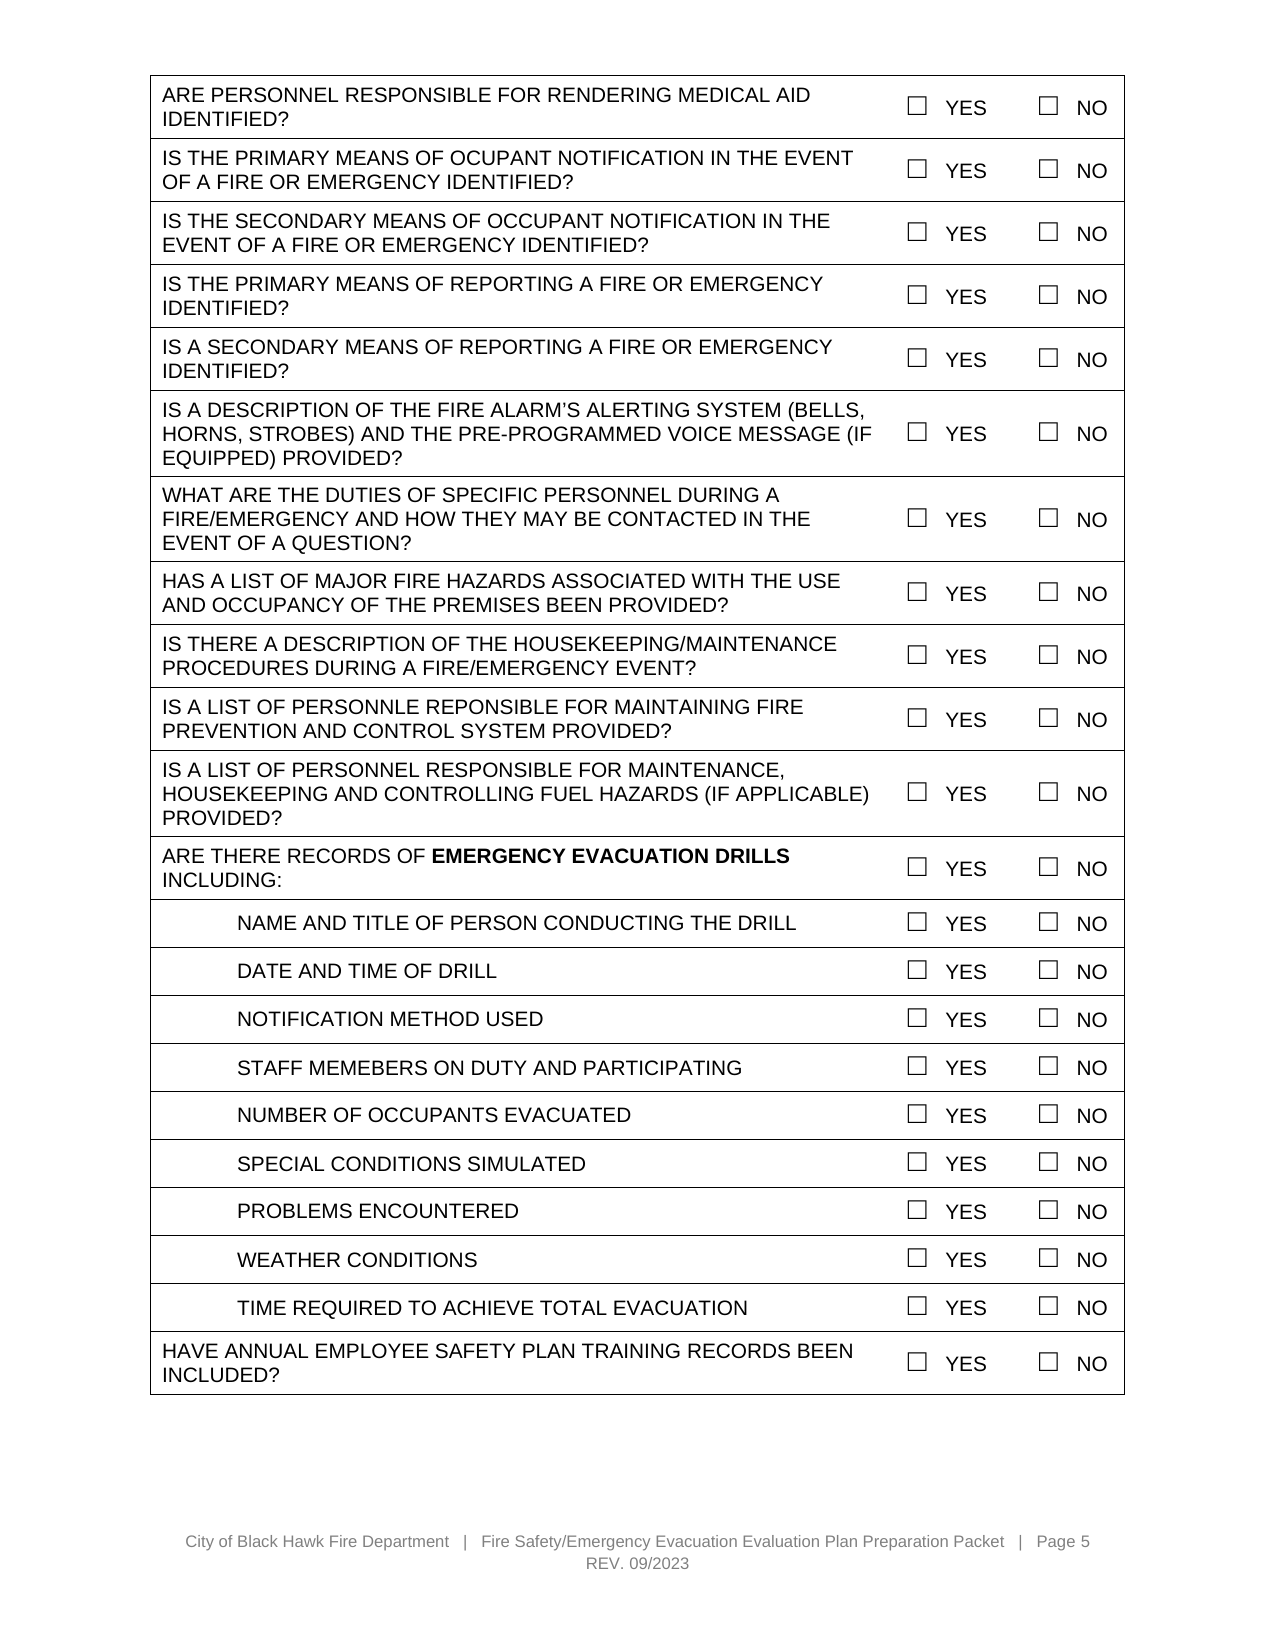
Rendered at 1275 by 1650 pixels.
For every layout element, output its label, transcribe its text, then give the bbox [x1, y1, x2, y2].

table_cell □ YES □ NO [896, 1044, 1124, 1091]
table_cell WEATHER CONDITIONS [151, 1236, 896, 1283]
table_cell □ YES □ NO [896, 391, 1124, 476]
table_cell HAS A LIST OF MAJOR FIRE HAZARDS ASSOCIATED WITH THE USE AND OCCUPANCY OF THE PREMISES BEEN PROVIDED? [151, 562, 896, 624]
table_cell IS THE SECONDARY MEANS OF OCCUPANT NOTIFICATION IN THE EVENT OF A FIRE OR EMERGENCY IDENTIFIED? [151, 202, 896, 264]
table_cell □ YES □ NO [896, 76, 1124, 138]
table_cell □ YES □ NO [896, 265, 1124, 327]
table_cell □ YES □ NO [896, 625, 1124, 687]
table_cell □ YES □ NO [896, 477, 1124, 561]
table_cell □ YES □ NO [896, 837, 1124, 899]
table_cell □ YES □ NO [896, 328, 1124, 390]
table_cell TIME REQUIRED TO ACHIEVE TOTAL EVACUATION [151, 1284, 896, 1331]
table_cell WHAT ARE THE DUTIES OF SPECIFIC PERSONNEL DURING A FIRE/EMERGENCY AND HOW THEY MAY BE CONTACTED IN THE EVENT OF A QUESTION? [151, 477, 896, 561]
table_cell IS THE PRIMARY MEANS OF OCUPANT NOTIFICATION IN THE EVENT OF A FIRE OR EMERGENCY IDENTIFIED? [151, 139, 896, 201]
table_cell □ YES □ NO [896, 202, 1124, 264]
table_cell □ YES □ NO [896, 139, 1124, 201]
table_cell IS A DESCRIPTION OF THE FIRE ALARM’S ALERTING SYSTEM (BELLS, HORNS, STROBES) AND THE PRE-PROGRAMMED VOICE MESSAGE (IF EQUIPPED) PROVIDED? [151, 391, 896, 476]
table_cell PROBLEMS ENCOUNTERED [151, 1188, 896, 1235]
table_cell STAFF MEMEBERS ON DUTY AND PARTICIPATING [151, 1044, 896, 1091]
table_cell IS A SECONDARY MEANS OF REPORTING A FIRE OR EMERGENCY IDENTIFIED? [151, 328, 896, 390]
table_cell HAVE ANNUAL EMPLOYEE SAFETY PLAN TRAINING RECORDS BEEN INCLUDED? [151, 1332, 896, 1394]
table_cell DATE AND TIME OF DRILL [151, 948, 896, 995]
table_cell □ YES □ NO [896, 996, 1124, 1043]
table_cell IS THE PRIMARY MEANS OF REPORTING A FIRE OR EMERGENCY IDENTIFIED? [151, 265, 896, 327]
table_cell IS THERE A DESCRIPTION OF THE HOUSEKEEPING/MAINTENANCE PROCEDURES DURING A FIRE/EMERGENCY EVENT? [151, 625, 896, 687]
table_cell □ YES □ NO [896, 1284, 1124, 1331]
table_cell □ YES □ NO [896, 1092, 1124, 1139]
table_cell □ YES □ NO [896, 1236, 1124, 1283]
table_cell SPECIAL CONDITIONS SIMULATED [151, 1140, 896, 1187]
table_cell □ YES □ NO [896, 1188, 1124, 1235]
table_cell □ YES □ NO [896, 1332, 1124, 1394]
table_cell IS A LIST OF PERSONNLE REPONSIBLE FOR MAINTAINING FIRE PREVENTION AND CONTROL SYSTEM PROVIDED? [151, 688, 896, 750]
table_cell □ YES □ NO [896, 1140, 1124, 1187]
table_cell □ YES □ NO [896, 688, 1124, 750]
table_cell □ YES □ NO [896, 948, 1124, 995]
table_cell ARE PERSONNEL RESPONSIBLE FOR RENDERING MEDICAL AID IDENTIFIED? [151, 76, 896, 138]
table_cell IS A LIST OF PERSONNEL RESPONSIBLE FOR MAINTENANCE, HOUSEKEEPING AND CONTROLLING FUEL HAZARDS (IF APPLICABLE) PROVIDED? [151, 751, 896, 836]
table_cell NAME AND TITLE OF PERSON CONDUCTING THE DRILL [151, 900, 896, 947]
table_cell □ YES □ NO [896, 751, 1124, 836]
table_cell ARE THERE RECORDS OF EMERGENCY EVACUATION DRILLS INCLUDING: [151, 837, 896, 899]
table_cell NOTIFICATION METHOD USED [151, 996, 896, 1043]
table_cell □ YES □ NO [896, 562, 1124, 624]
table_cell □ YES □ NO [896, 900, 1124, 947]
table_cell NUMBER OF OCCUPANTS EVACUATED [151, 1092, 896, 1139]
